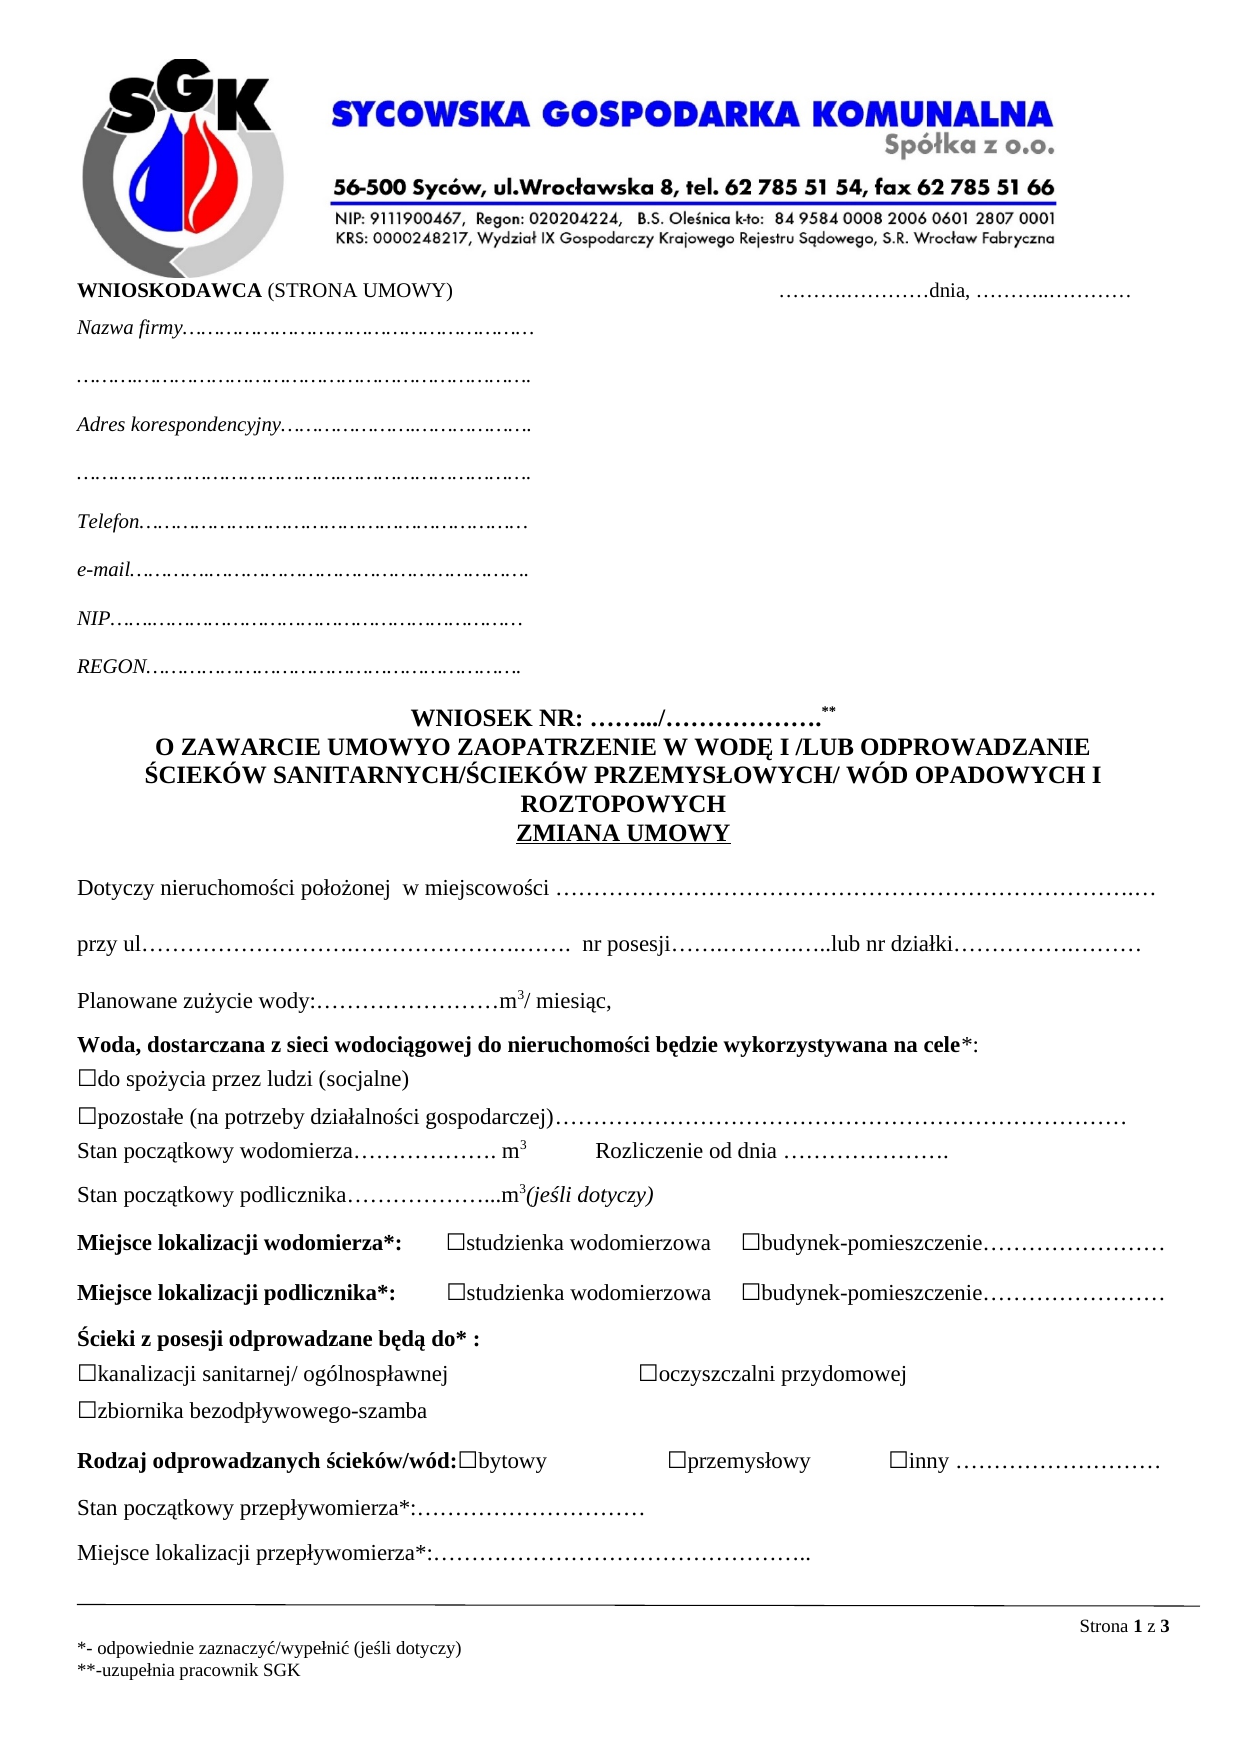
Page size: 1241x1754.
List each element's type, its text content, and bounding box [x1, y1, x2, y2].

text Adres korespondencyjny………………….………………. [77, 412, 1169, 436]
picture [76, 59, 1057, 278]
text REGON……………………………………………………. [77, 654, 1169, 678]
text ……….………………………………………………………. [77, 363, 1169, 387]
text Miejsce lokalizacji podlicznika*: studzienka wodomierzowa budynek-pomieszczenie…………………… [77, 1275, 1169, 1307]
text ZMIANA UMOWY [77, 818, 1169, 847]
text Telefon……………………………………………………… [77, 509, 1169, 533]
text zbiornika bezodpływowego-szamba [77, 1394, 1169, 1426]
text Ścieki z posesji odprowadzane będą do* : [77, 1325, 1169, 1352]
text Rodzaj odprowadzanych ścieków/wód:bytowy przemysłowy inny ……………………… [77, 1444, 1169, 1476]
text Stan początkowy przepływomierza*:………………………… [77, 1494, 1169, 1521]
text Dotyczy nieruchomości położonej w miejscowości ………………………………………………………………….… [77, 873, 1169, 900]
text NIP…….…………………………………………………… [77, 606, 1169, 630]
text …………………………………….…………………………. [77, 460, 1169, 484]
text Stan początkowy wodomierza………………. m3 Rozliczenie od dnia …………………. [77, 1137, 1169, 1164]
text Miejsce lokalizacji wodomierza*: studzienka wodomierzowa budynek-pomieszczenie…………………… [77, 1225, 1169, 1257]
text WNIOSKODAWCA (STRONA UMOWY) ……….…………dnia, ………..………… [77, 278, 1169, 302]
text WNIOSEK NR: …….../……………….** [77, 703, 1169, 732]
text ŚCIEKÓW SANITARNYCH/ŚCIEKÓW PRZEMYSŁOWYCH/ WÓD OPADOWYCH I ROZTOPOWYCH [77, 760, 1169, 818]
text kanalizacji sanitarnej/ ogólnospławnej oczyszczalni przydomowej [77, 1357, 1169, 1388]
text Planowane zużycie wody:……………………m3/ miesiąc, [77, 987, 1169, 1013]
text przy ul……………………….………………….……. nr posesji…….……….…..lub nr działki…………….……… [77, 930, 1169, 956]
text e-mail………….……………………………………………. [77, 557, 1169, 581]
text Nazwa firmy………………………………………………… [77, 314, 1169, 339]
text Stan początkowy podlicznika………………...m3(jeśli dotyczy) [77, 1181, 1169, 1208]
text do spożycia przez ludzi (socjalne) [77, 1062, 1169, 1093]
text Miejsce lokalizacji przepływomierza*:………………………………………….. [77, 1538, 1169, 1565]
text Woda, dostarczana z sieci wodociągowej do nieruchomości będzie wykorzystywana na cele*: [77, 1031, 1169, 1057]
text pozostałe (na potrzeby działalności gospodarczej)………………………………………………………………… [77, 1100, 1169, 1131]
text O ZAWARCIE UMOWYO ZAOPATRZENIE W WODĘ I /LUB ODPROWADZANIE [77, 732, 1169, 760]
